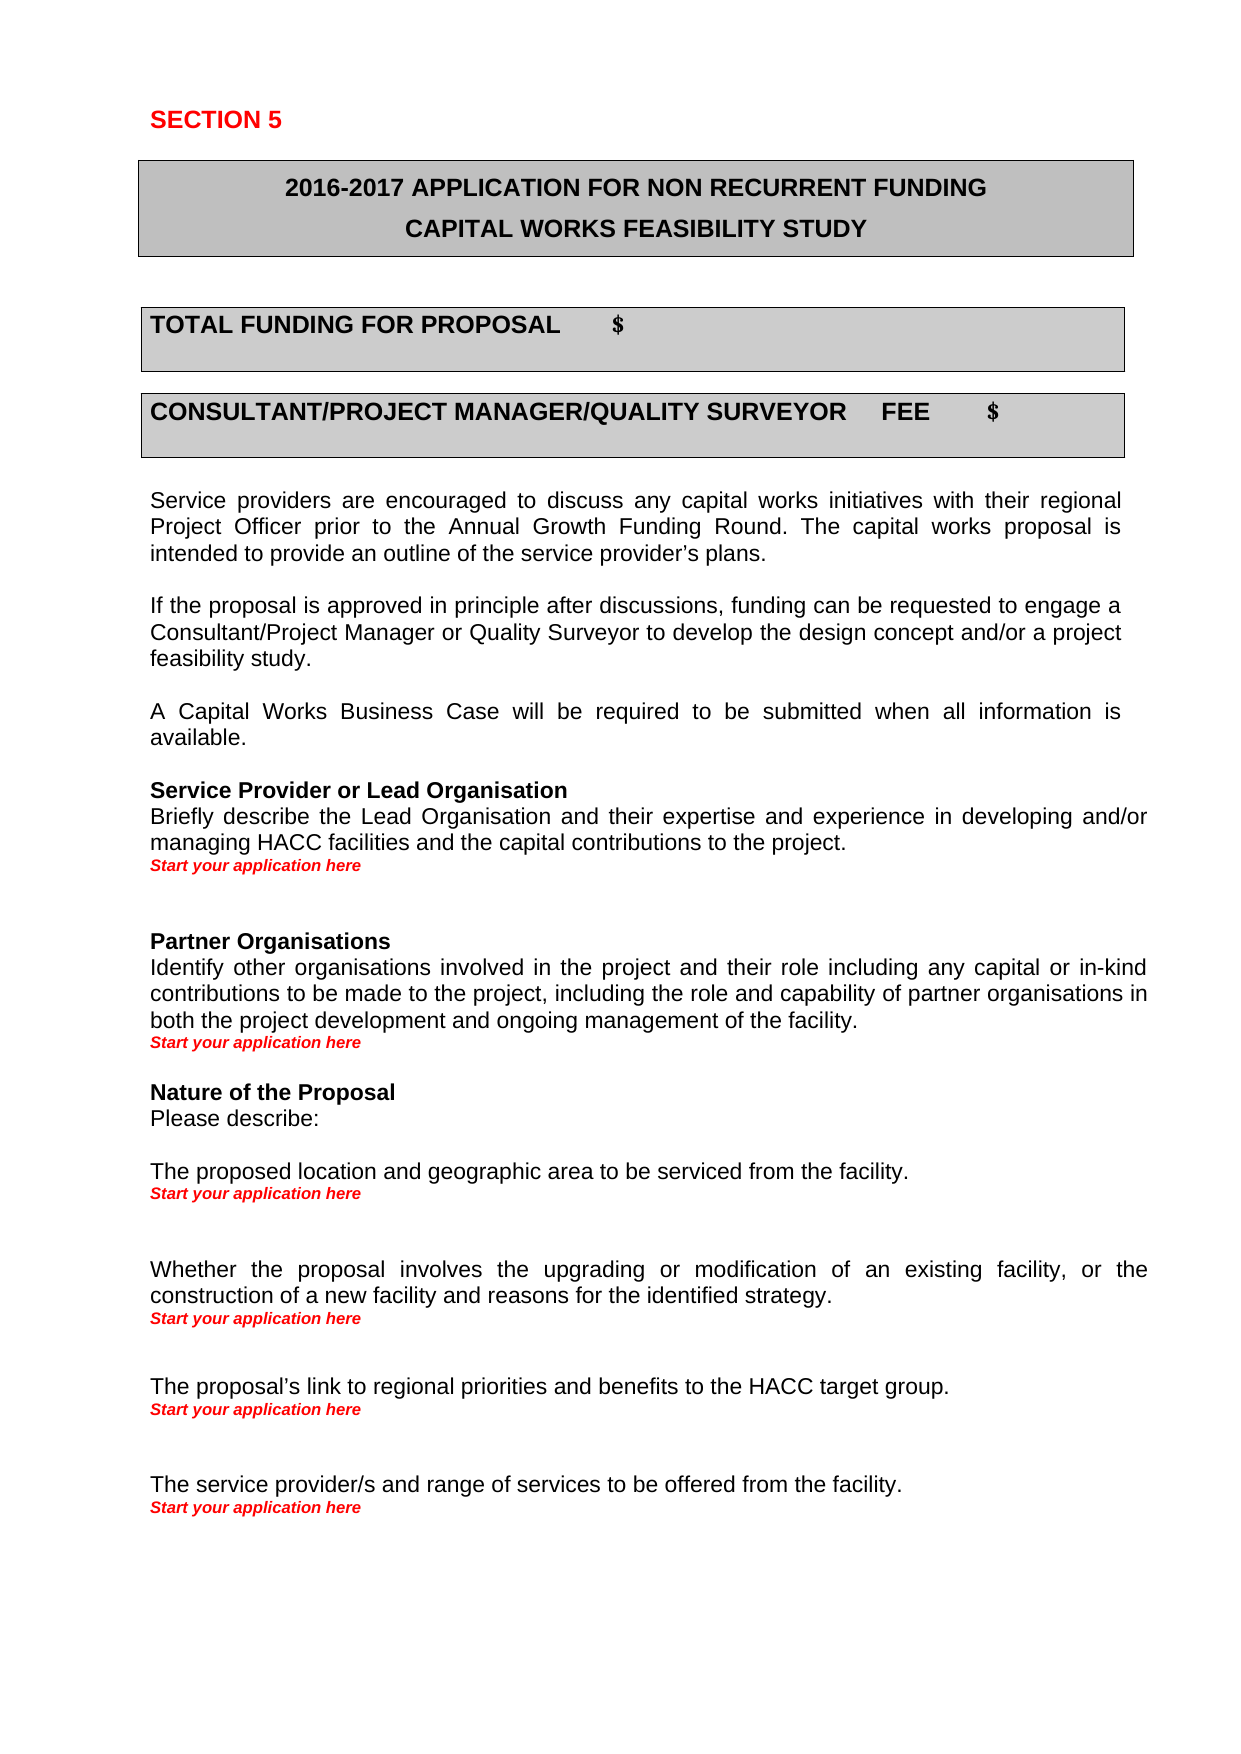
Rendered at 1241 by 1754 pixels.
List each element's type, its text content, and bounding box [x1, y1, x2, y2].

text Start your application here [150, 1184, 1149, 1203]
text Whether the proposal involves the upgrading or modification of an existing facility, or the construction of a new facility and reasons for the identified strategy. [150, 1256, 1149, 1308]
text The service provider/s and range of services to be offered from the facility. [150, 1471, 1122, 1498]
text Briefly describe the Lead Organisation and their expertise and experience in developing and/or managing HACC facilities and the capital contributions to the project. [150, 803, 1149, 856]
text CONSULTANT/PROJECT MANAGER/QUALITY SURVEYOR FEE $ [142, 394, 1124, 423]
text TOTAL FUNDING FOR PROPOSAL $ [142, 308, 1124, 337]
text Partner Organisations [150, 928, 1122, 954]
text Start your application here [150, 1033, 1149, 1052]
text SECTION 5 [150, 103, 1122, 135]
text Identify other organisations involved in the project and their role including any capital or in-kind contributions to be made to the project, including the role and capability of partner organisations in both the project development and ongoing management of the facility. [150, 954, 1149, 1033]
text The proposal’s link to regional priorities and benefits to the HACC target group. [150, 1373, 1122, 1399]
text Nature of the Proposal [150, 1078, 1122, 1105]
text Start your application here [150, 1399, 1149, 1419]
text Please describe: [150, 1105, 1122, 1131]
text The proposed location and geographic area to be serviced from the facility. [150, 1158, 1122, 1184]
text Start your application here [150, 1308, 1149, 1328]
text Start your application here [150, 856, 1149, 875]
text If the proposal is approved in principle after discussions, funding can be requested to engage a Consultant/Project Manager or Quality Surveyor to develop the design concept and/or a project feasibility study. [150, 592, 1122, 671]
text Service providers are encouraged to discuss any capital works initiatives with their regional Project Officer prior to the Annual Growth Funding Round. The capital works proposal is intended to provide an outline of the service provider’s plans. [150, 487, 1122, 566]
text Start your application here [150, 1498, 1149, 1517]
table_header 2016-2017 APPLICATION FOR NON RECURRENT FUNDING CAPITAL WORKS FEASIBILITY STUDY [139, 161, 1133, 256]
text A Capital Works Business Case will be required to be submitted when all information is available. [150, 698, 1122, 750]
text Service Provider or Lead Organisation [150, 777, 1122, 803]
